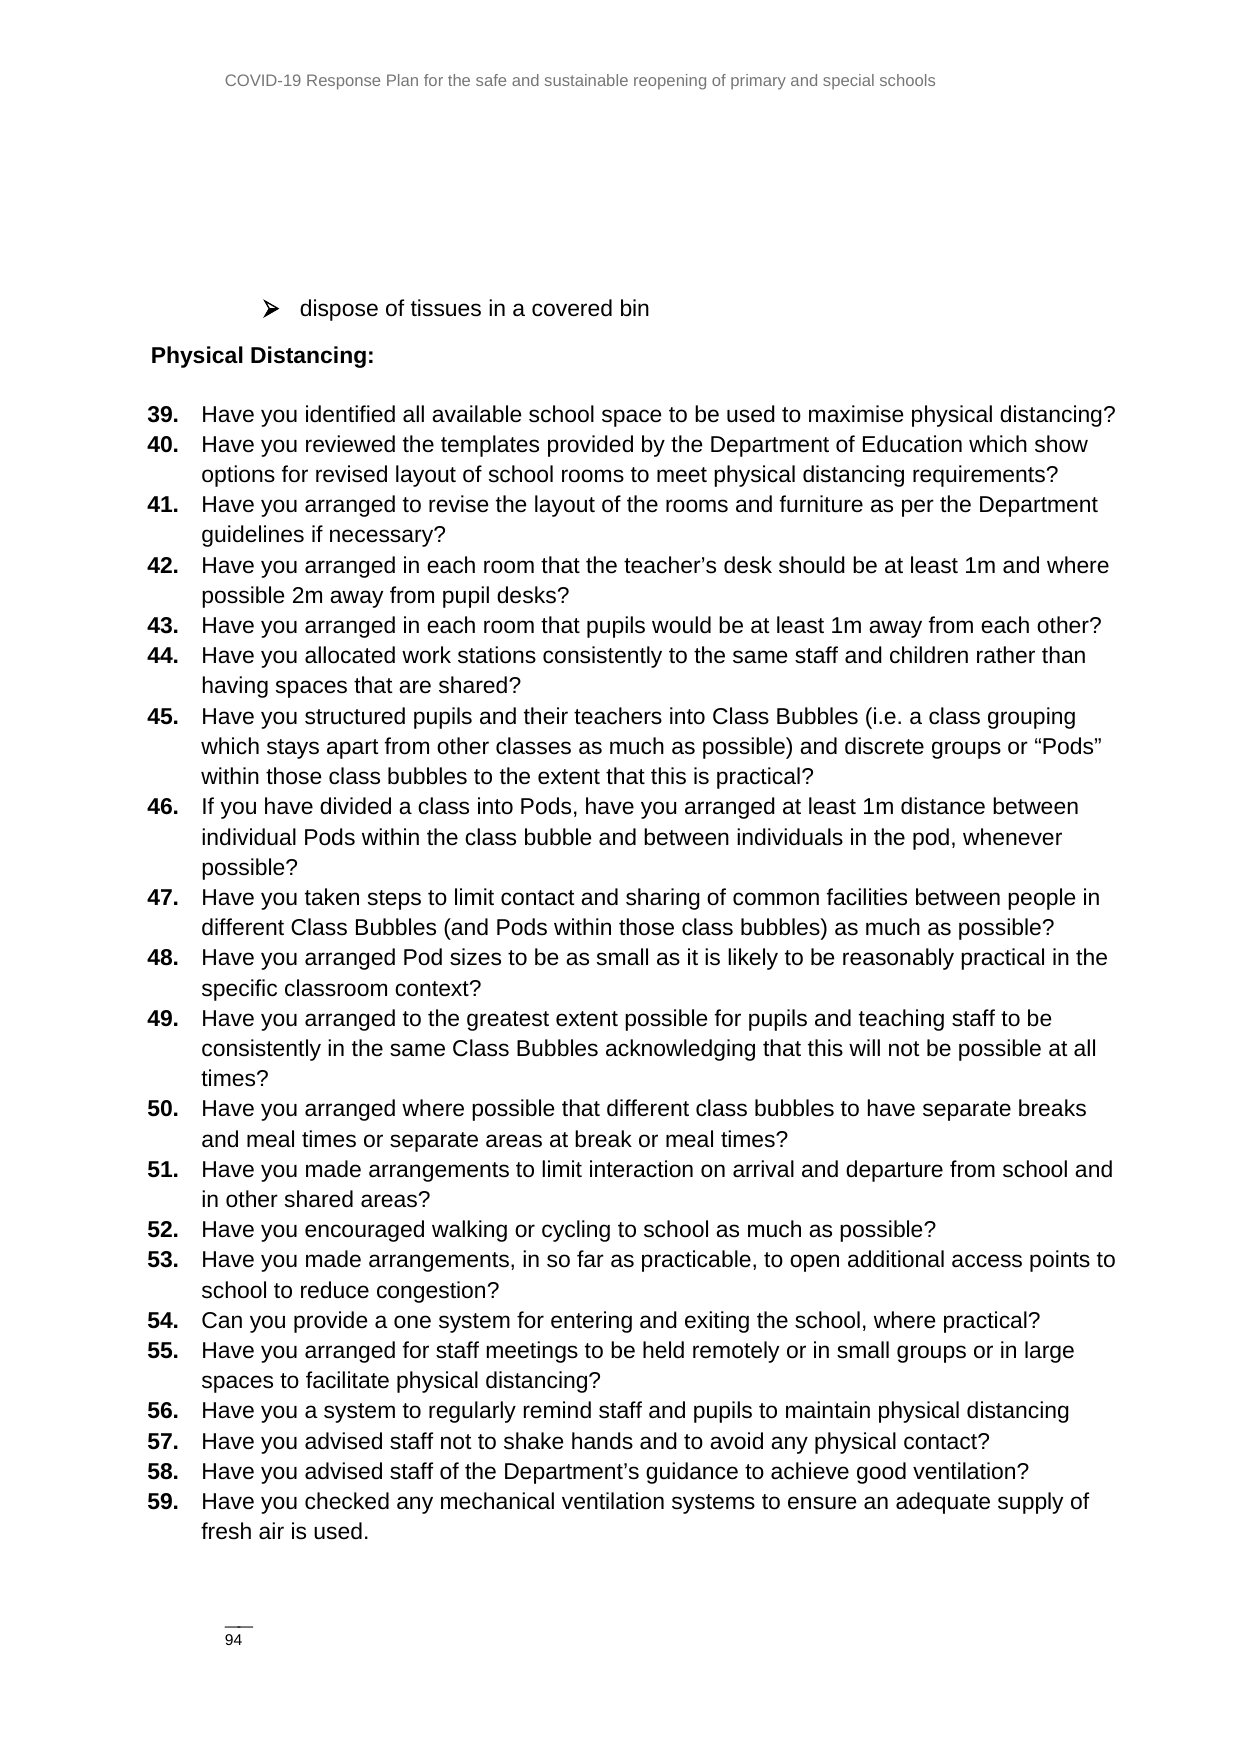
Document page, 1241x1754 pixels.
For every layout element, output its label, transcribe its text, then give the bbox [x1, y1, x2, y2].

text Physical Distancing: [151, 342, 1122, 368]
list Have you arranged to the greatest extent possible for pupils and teaching staff to be consistently in the same Class Bubbles acknowledging that this will not be possible at all times? [147, 1005, 1122, 1091]
list dispose of tissues in a covered bin [262, 295, 1122, 322]
list Have you made arrangements to limit interaction on arrival and departure from school and in other shared areas? [147, 1156, 1122, 1212]
list Can you provide a one system for entering and exiting the school, where practical? [147, 1307, 1122, 1333]
list Have you taken steps to limit contact and sharing of common facilities between people in different Class Bubbles (and Pods within those class bubbles) as much as possible? [147, 884, 1122, 940]
list If you have divided a class into Pods, have you arranged at least 1m distance between individual Pods within the class bubble and between individuals in the pod, whenever possible? [147, 793, 1122, 880]
list Have you arranged in each room that pupils would be at least 1m away from each other? [147, 612, 1122, 638]
list Have you advised staff of the Department’s guidance to achieve good ventilation? [147, 1458, 1122, 1484]
list Have you a system to regularly remind staff and pupils to maintain physical distancing [147, 1397, 1122, 1424]
list Have you arranged where possible that different class bubbles to have separate breaks and meal times or separate areas at break or meal times? [147, 1095, 1122, 1152]
list Have you arranged Pod sizes to be as small as it is likely to be reasonably practical in the specific classroom context? [147, 944, 1122, 1001]
list Have you arranged in each room that the teacher’s desk should be at least 1m and where possible 2m away from pupil desks? [147, 552, 1122, 608]
list Have you arranged for staff meetings to be held remotely or in small groups or in large spaces to facilitate physical distancing? [147, 1337, 1122, 1393]
list Have you advised staff not to shake hands and to avoid any physical contact? [147, 1428, 1122, 1454]
list Have you allocated work stations consistently to the same staff and children rather than having spaces that are shared? [147, 642, 1122, 699]
list Have you encouraged walking or cycling to school as much as possible? [147, 1216, 1122, 1242]
list Have you structured pupils and their teachers into Class Bubbles (i.e. a class grouping which stays apart from other classes as much as possible) and discrete groups or “Pods” within those class bubbles to the extent that this is practical? [147, 703, 1122, 789]
list Have you made arrangements, in so far as practicable, to open additional access points to school to reduce congestion? [147, 1246, 1122, 1303]
list Have you checked any mechanical ventilation systems to ensure an adequate supply of fresh air is used. [147, 1488, 1122, 1544]
list Have you identified all available school space to be used to maximise physical distancing? [147, 401, 1122, 427]
list Have you arranged to revise the layout of the rooms and furniture as per the Department guidelines if necessary? [147, 491, 1122, 548]
list Have you reviewed the templates provided by the Department of Education which show options for revised layout of school rooms to meet physical distancing requirements? [147, 431, 1122, 487]
